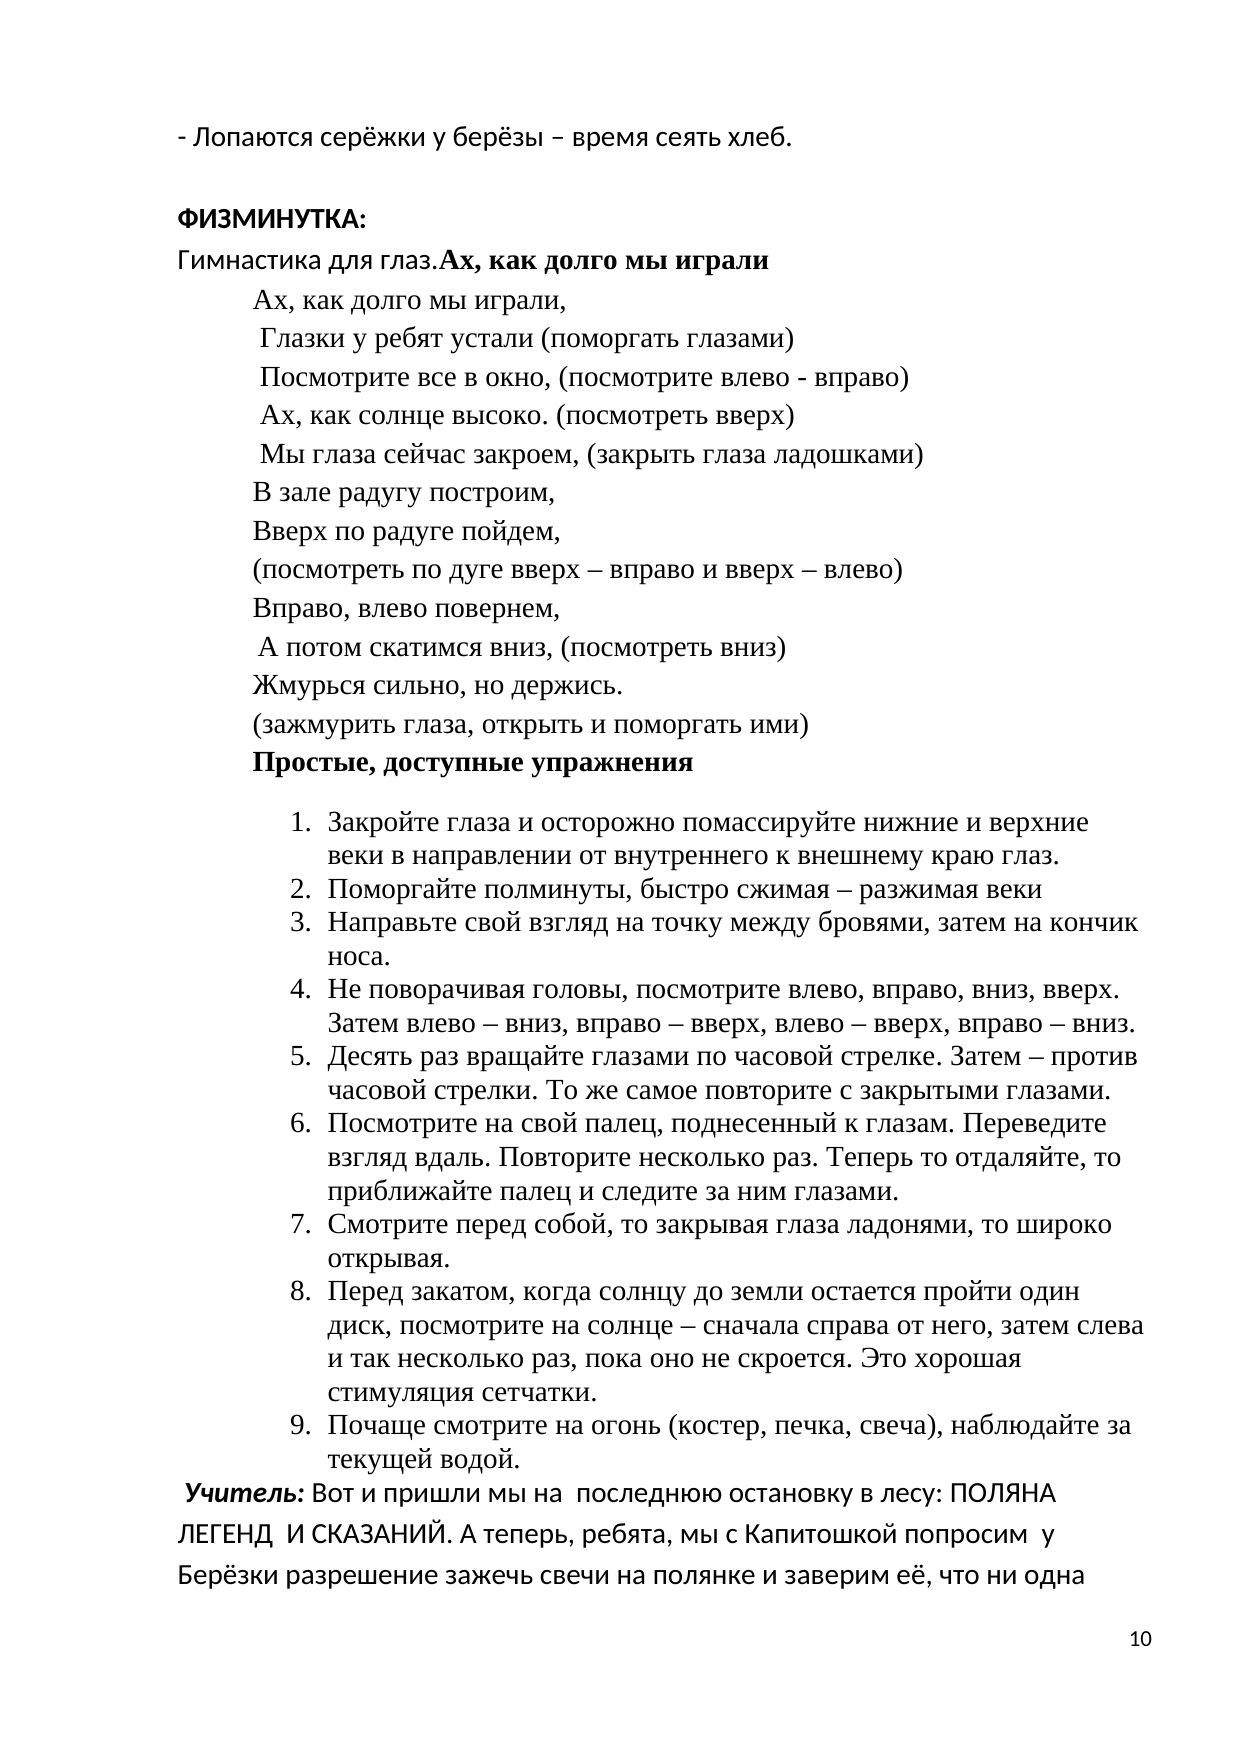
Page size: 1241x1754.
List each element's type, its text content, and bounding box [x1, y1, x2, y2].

text Гимнастика для глаз.Ах, как долго мы играли [177, 241, 1152, 277]
list Почаще смотрите на огонь (костер, печка, свеча), наблюдайте за текущей водой. [290, 1407, 1152, 1474]
text Жмурься сильно, но держись. [252, 667, 1152, 701]
list Смотрите перед собой, то закрывая глаза ладонями, то широко открывая. [290, 1206, 1152, 1273]
text В зале радугу построим, [252, 474, 1152, 508]
text - Лопаются серёжки у берёзы – время сеять хлеб. [177, 118, 1152, 154]
list Направьте свой взгляд на точку между бровями, затем на кончик носа. [290, 904, 1152, 971]
text Вправо, влево повернем, [252, 590, 1152, 624]
text Ах, как долго мы играли, [252, 282, 1152, 315]
text А потом скатимся вниз, (посмотреть вниз) [177, 629, 1152, 662]
text Посмотрите все в окно, (посмотрите влево - вправо) [252, 359, 1152, 392]
list Посмотрите на свой палец, поднесенный к глазам. Переведите взгляд вдаль. Повторите несколько раз. Теперь то отдаляйте, то приближайте палец и следите за ним глазами. [290, 1106, 1152, 1206]
list Перед закатом, когда солнцу до земли остается пройти один диск, посмотрите на солнце – сначала справа от него, затем слева и так несколько раз, пока оно не скроется. Это хорошая стимуляция сетчатки. [290, 1273, 1152, 1407]
list Закройте глаза и осторожно помассируйте нижние и верхние веки в направлении от внутреннего к внешнему краю глаз. [290, 804, 1152, 871]
list Поморгайте полминуты, быстро сжимая – разжимая веки [290, 871, 1152, 904]
text ФИЗМИНУТКА: [177, 200, 1152, 236]
text (посмотреть по дуге вверх – вправо и вверх – влево) [252, 552, 1152, 585]
text Глазки у ребят устали (поморгать глазами) [252, 320, 1152, 354]
text Простые, доступные упражнения [252, 744, 1152, 778]
text (зажмурить глаза, открыть и поморгать ими) [252, 706, 1152, 739]
text Мы глаза сейчас закроем, (закрыть глаза ладошками) [252, 436, 1152, 469]
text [177, 1474, 1152, 1592]
text Вверх по радуге пойдем, [252, 513, 1152, 547]
list Десять раз вращайте глазами по часовой стрелке. Затем – против часовой стрелки. То же самое повторите с закрытыми глазами. [290, 1038, 1152, 1106]
text Ах, как солнце высоко. (посмотреть вверх) [252, 397, 1152, 431]
list Не поворачивая головы, посмотрите влево, вправо, вниз, вверх. Затем влево – вниз, вправо – вверх, влево – вверх, вправо – вниз. [290, 971, 1152, 1038]
